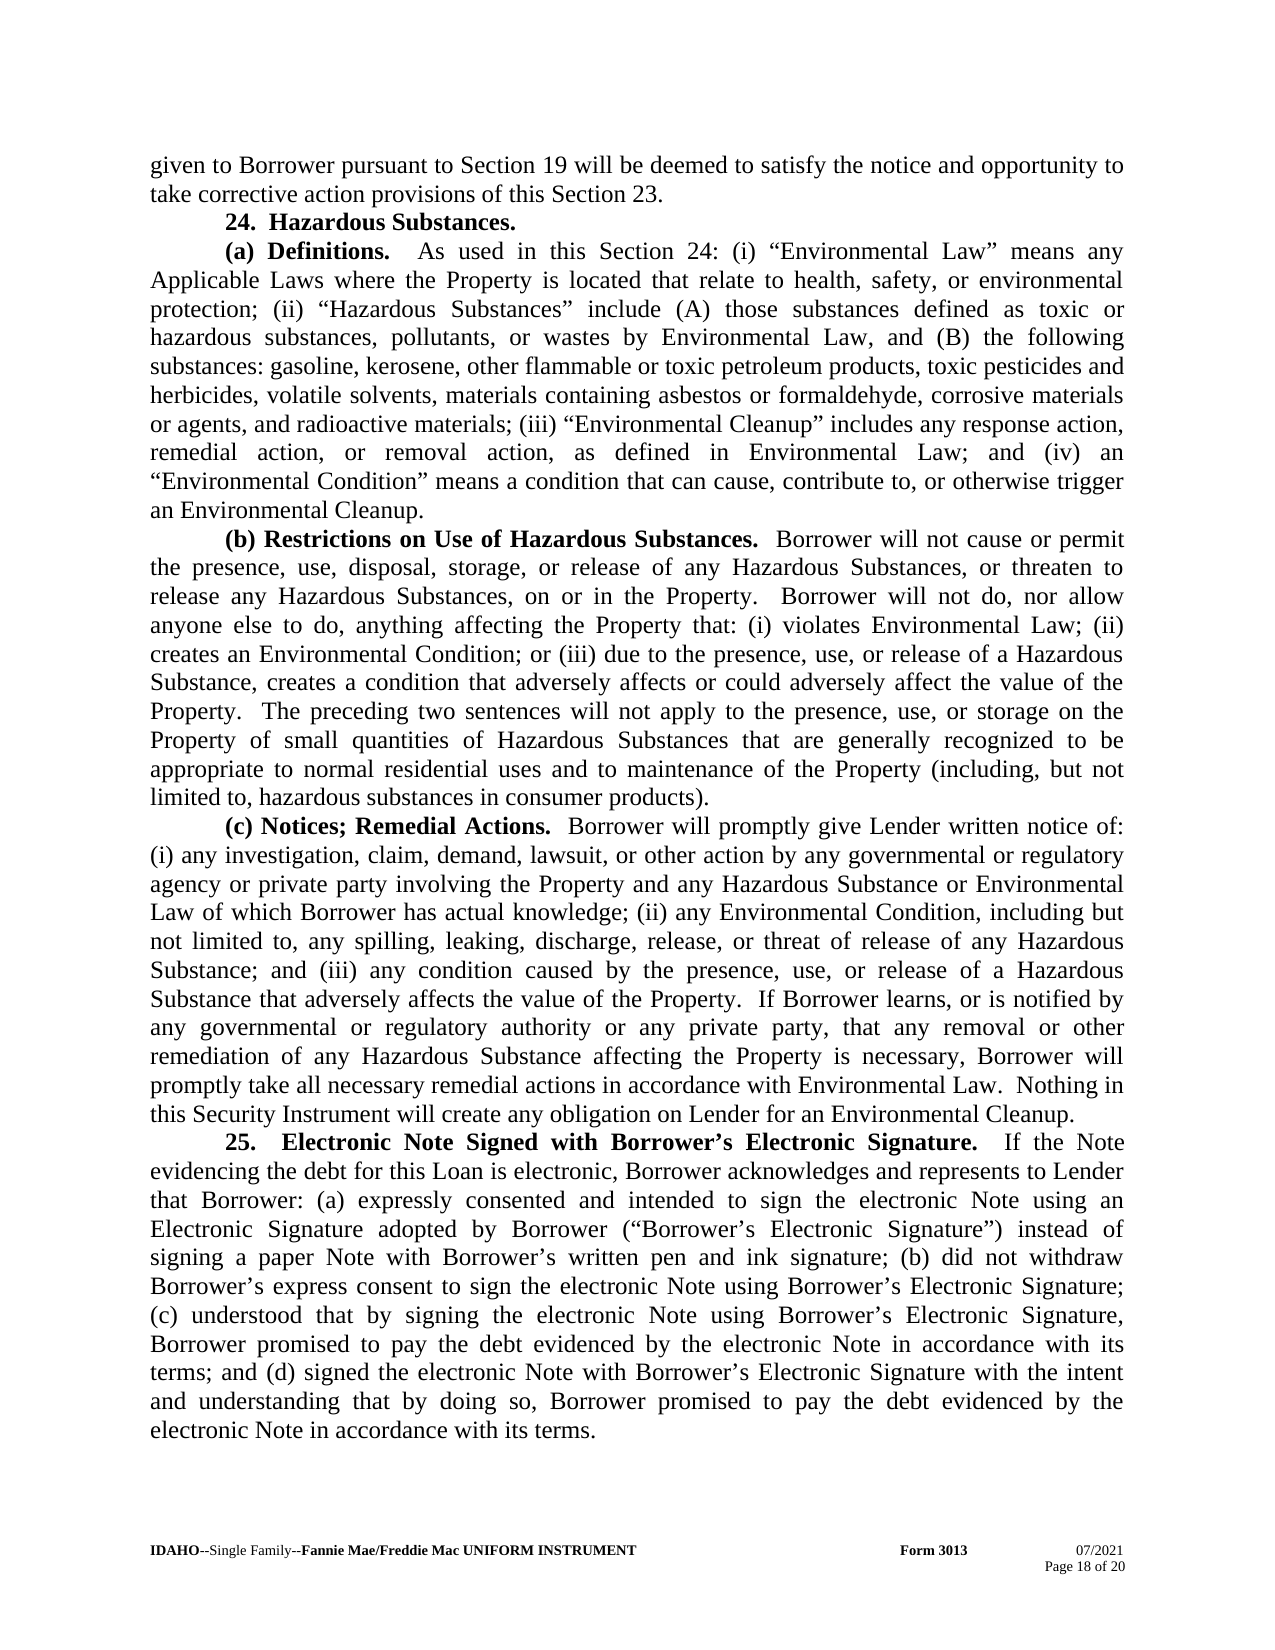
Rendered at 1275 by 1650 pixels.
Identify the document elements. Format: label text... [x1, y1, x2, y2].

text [150, 150, 1125, 207]
text (b) Restrictions on Use of Hazardous Substances. Borrower will not cause or permit the presence, use, disposal, storage, or release of any Hazardous Substances, or threaten to release any Hazardous Substances, on or in the Property. Borrower will not do, nor allow anyone else to do, anything affecting the Property that: (i) violates Environmental Law; (ii) creates an Environmental Condition; or (iii) due to the presence, use, or release of a Hazardous Substance, creates a condition that adversely affects or could adversely affect the value of the Property. The preceding two sentences will not apply to the presence, use, or storage on the Property of small quantities of Hazardous Substances that are generally recognized to be appropriate to normal residential uses and to maintenance of the Property (including, but not limited to, hazardous substances in consumer products). [150, 524, 1125, 811]
text (c) Notices; Remedial Actions. Borrower will promptly give Lender written notice of: (i) any investigation, claim, demand, lawsuit, or other action by any governmental or regulatory agency or private party involving the Property and any Hazardous Substance or Environmental Law of which Borrower has actual knowledge; (ii) any Environmental Condition, including but not limited to, any spilling, leaking, discharge, release, or threat of release of any Hazardous Substance; and (iii) any condition caused by the presence, use, or release of a Hazardous Substance that adversely affects the value of the Property. If Borrower learns, or is notified by any governmental or regulatory authority or any private party, that any removal or other remediation of any Hazardous Substance affecting the Property is necessary, Borrower will promptly take all necessary remedial actions in accordance with Environmental Law. Nothing in this Security Instrument will create any obligation on Lender for an Environmental Cleanup. [150, 811, 1125, 1127]
text 24. Hazardous Substances. [150, 207, 1125, 236]
text 25. Electronic Note Signed with Borrower’s Electronic Signature. If the Note evidencing the debt for this Loan is electronic, Borrower acknowledges and represents to Lender that Borrower: (a) expressly consented and intended to sign the electronic Note using an Electronic Signature adopted by Borrower (“Borrower’s Electronic Signature”) instead of signing a paper Note with Borrower’s written pen and ink signature; (b) did not withdraw Borrower’s express consent to sign the electronic Note using Borrower’s Electronic Signature; (c) understood that by signing the electronic Note using Borrower’s Electronic Signature, Borrower promised to pay the debt evidenced by the electronic Note in accordance with its terms; and (d) signed the electronic Note with Borrower’s Electronic Signature with the intent and understanding that by doing so, Borrower promised to pay the debt evidenced by the electronic Note in accordance with its terms. [150, 1127, 1125, 1444]
text (a) Definitions. As used in this Section 24: (i) “Environmental Law” means any Applicable Laws where the Property is located that relate to health, safety, or environmental protection; (ii) “Hazardous Substances” include (A) those substances defined as toxic or hazardous substances, pollutants, or wastes by Environmental Law, and (B) the following substances: gasoline, kerosene, other flammable or toxic petroleum products, toxic pesticides and herbicides, volatile solvents, materials containing asbestos or formaldehyde, corrosive materials or agents, and radioactive materials; (iii) “Environmental Cleanup” includes any response action, remedial action, or removal action, as defined in Environmental Law; and (iv) an “Environmental Condition” means a condition that can cause, contribute to, or otherwise trigger an Environmental Cleanup. [150, 236, 1125, 524]
